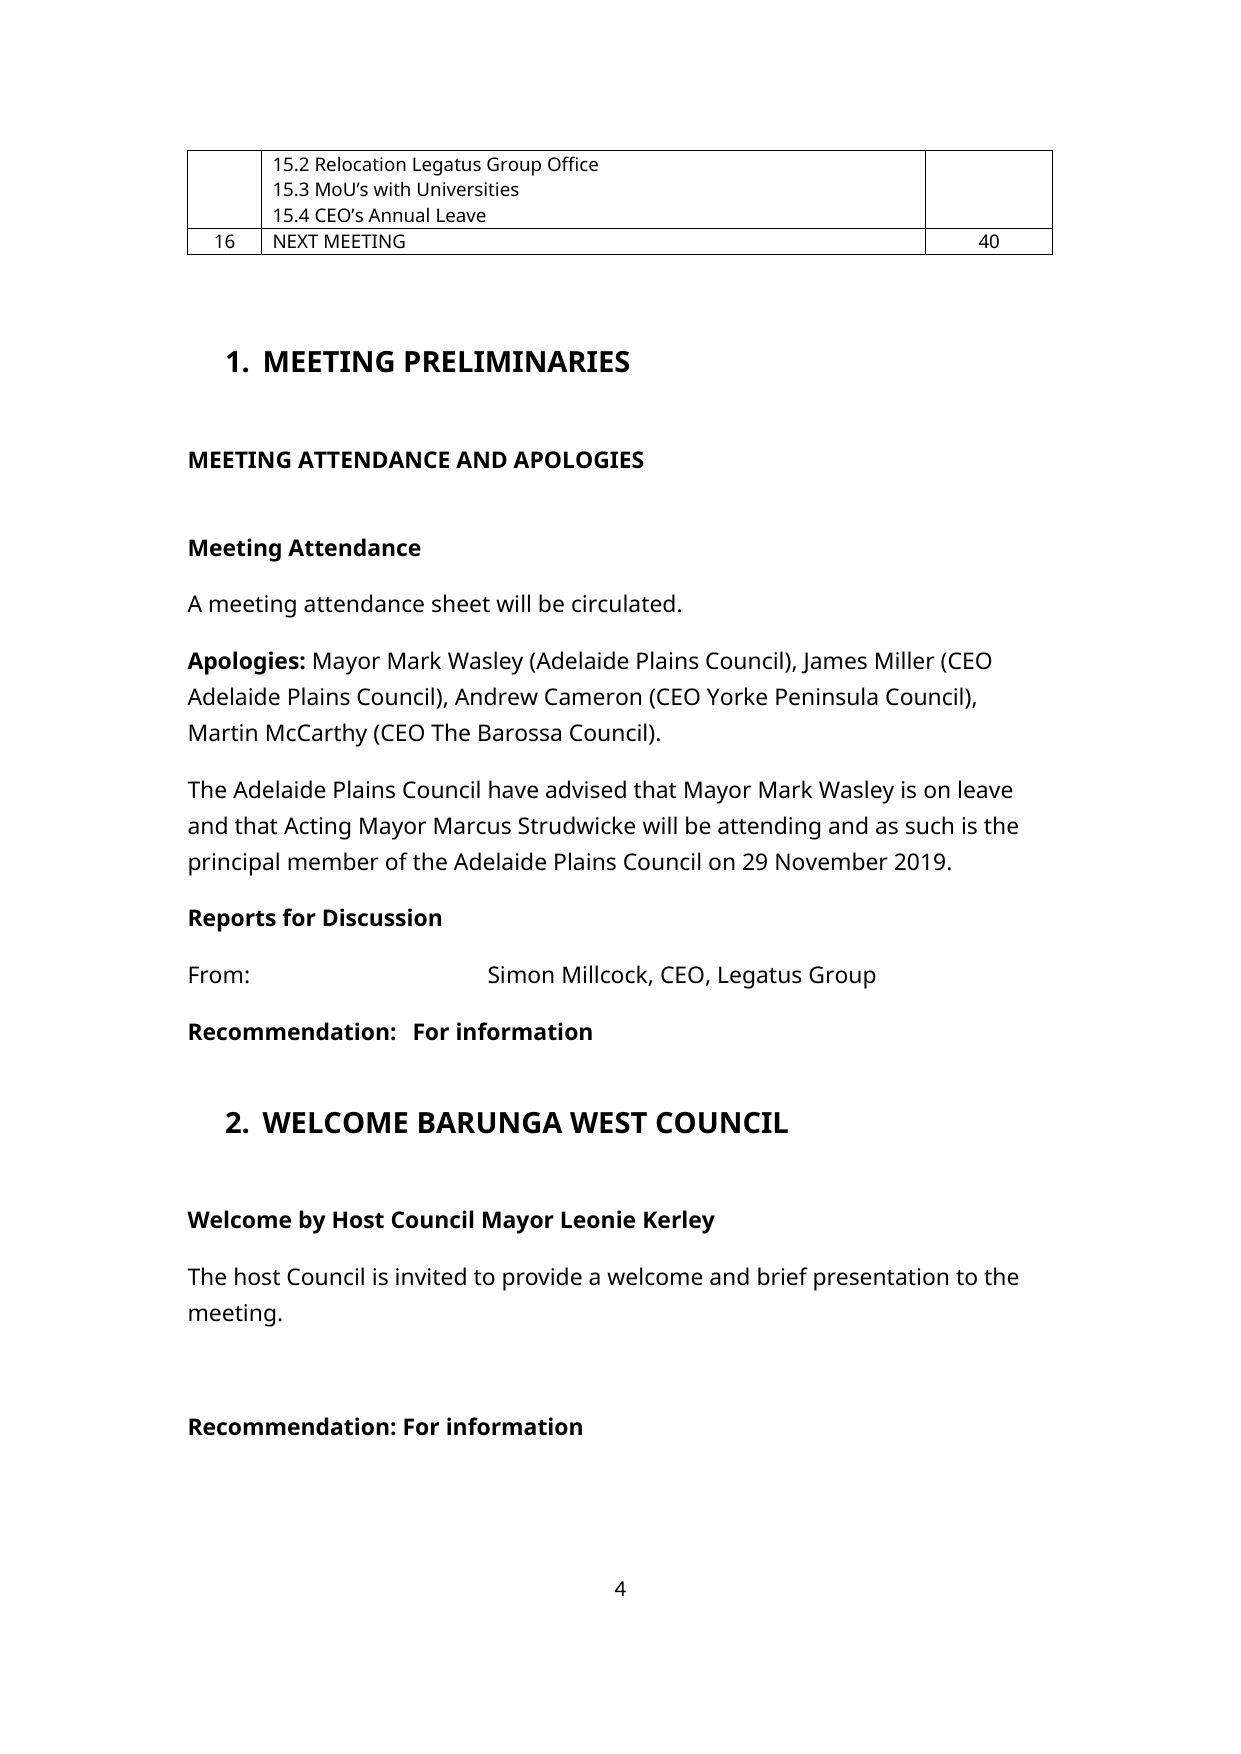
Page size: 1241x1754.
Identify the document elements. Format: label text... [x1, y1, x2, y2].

text Meeting Attendance [187, 532, 1053, 563]
text Welcome by Host Council Mayor Leonie Kerley [187, 1204, 1053, 1236]
text The Adelaide Plains Council have advised that Mayor Mark Wasley is on leave and that Acting Mayor Marcus Strudwicke will be attending and as such is the principal member of the Adelaide Plains Council on 29 November 2019. [187, 774, 1053, 877]
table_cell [262, 151, 925, 228]
text Apologies: Mayor Mark Wasley (Adelaide Plains Council), James Miller (CEO Adelaide Plains Council), Andrew Cameron (CEO Yorke Peninsula Council), Martin McCarthy (CEO The Barossa Council). [187, 645, 1053, 748]
table_cell NEXT MEETING [262, 229, 925, 254]
text Recommendation: For information [187, 1411, 1053, 1442]
table_cell 16 [188, 229, 261, 254]
text Recommendation: For information [187, 1016, 1053, 1047]
text The host Council is invited to provide a welcome and brief presentation to the meeting. [187, 1261, 1053, 1328]
text A meeting attendance sheet will be circulated. [187, 588, 1053, 619]
text From: Simon Millcock, CEO, Legatus Group [187, 959, 1053, 990]
list MEETING PRELIMINARIES [225, 341, 1053, 381]
table_cell 15 [188, 151, 261, 228]
text MEETING ATTENDANCE AND APOLOGIES [187, 443, 1053, 475]
list WELCOME BARUNGA WEST COUNCIL [225, 1102, 1053, 1142]
table_cell 40 [926, 229, 1052, 254]
table_cell 39 [926, 151, 1052, 228]
text Reports for Discussion [187, 902, 1053, 934]
